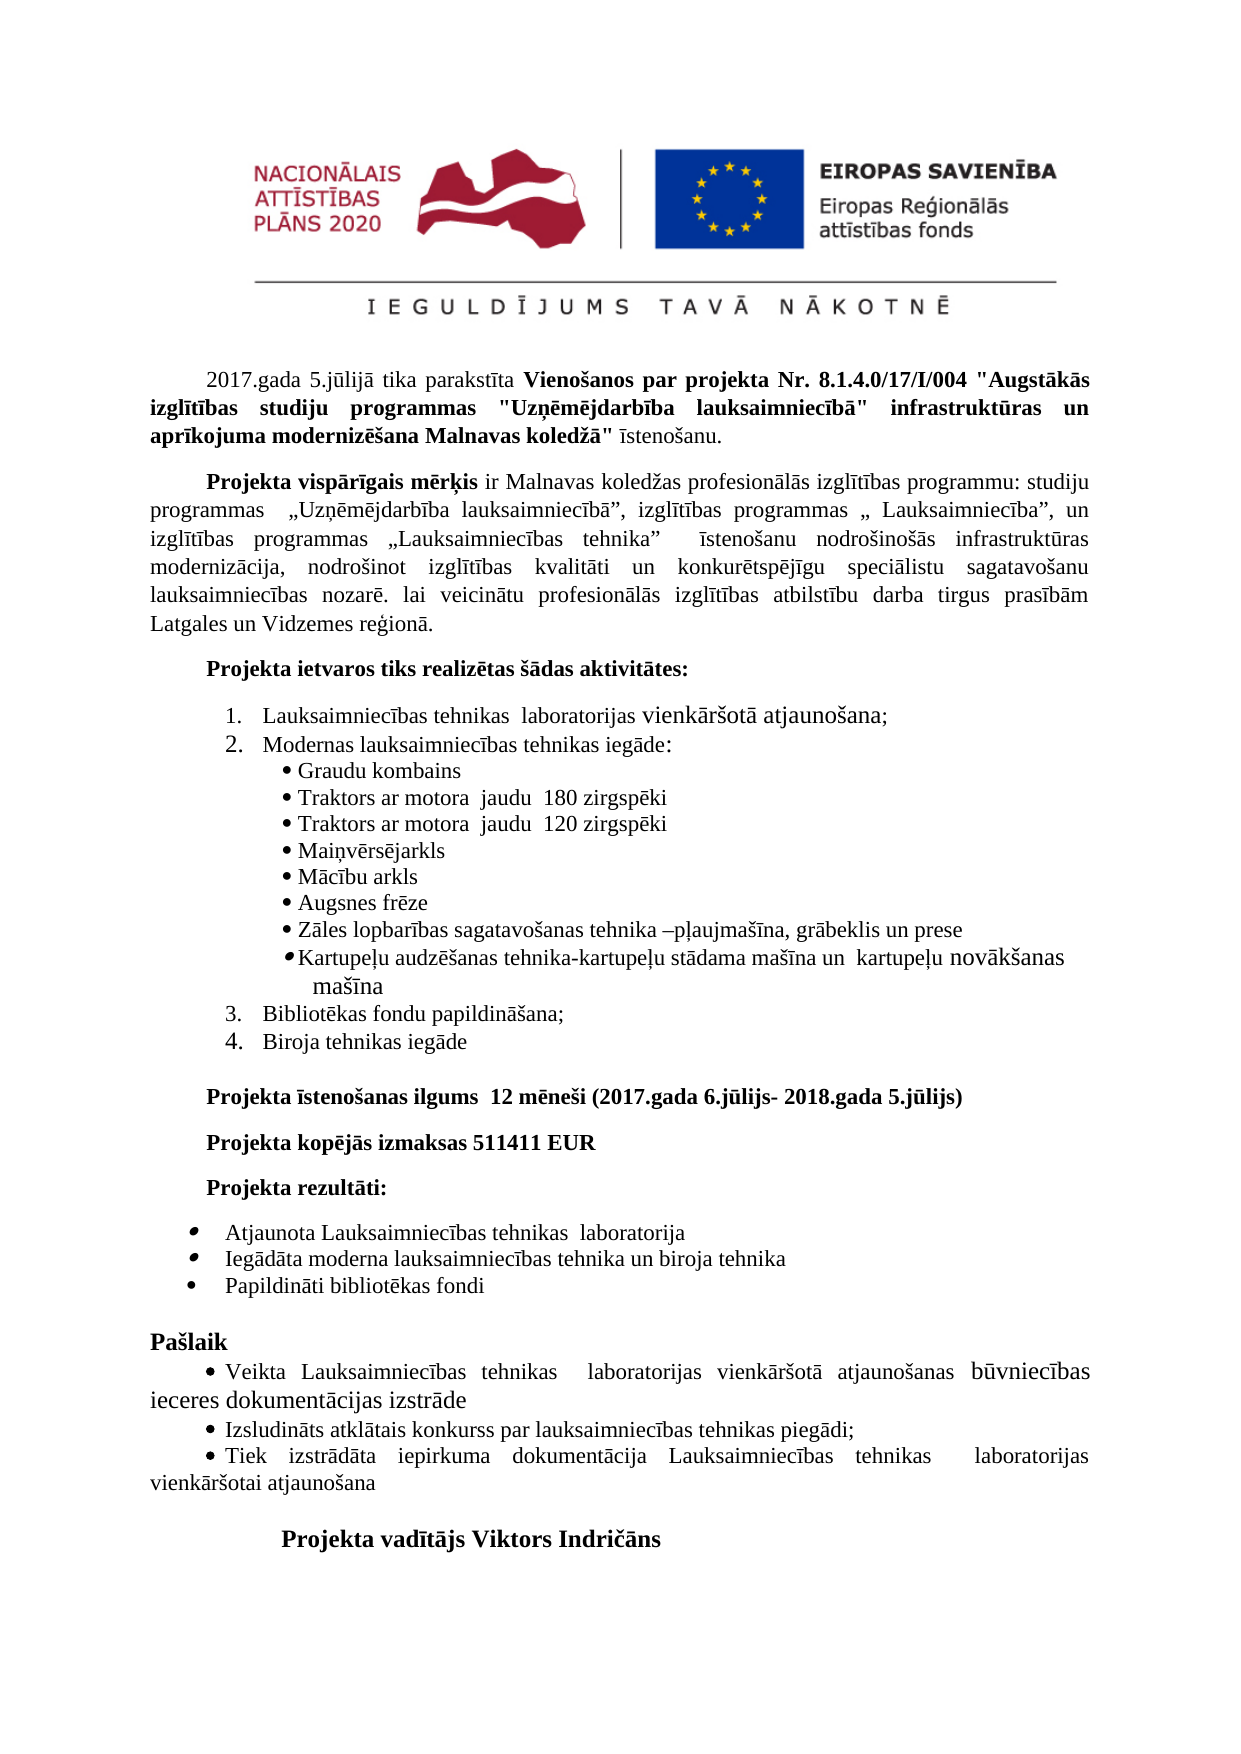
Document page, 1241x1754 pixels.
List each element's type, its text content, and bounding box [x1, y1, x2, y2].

list Modernas lauksaimniecības tehnikas iegāde: [225, 729, 1090, 758]
list Traktors ar motora jaudu 180 zirgspēki [283, 784, 1090, 810]
list Biroja tehnikas iegāde [225, 1026, 1090, 1055]
list Papildināti bibliotēkas fondi [187, 1272, 1090, 1299]
list Traktors ar motora jaudu 120 zirgspēki [283, 810, 1090, 837]
list Graudu kombains [283, 758, 1090, 784]
text Projekta rezultāti: [150, 1174, 1090, 1200]
list Kartupeļu audzēšanas tehnika-kartupeļu stādama mašīna un kartupeļu novākšanas mašīna [283, 942, 1090, 999]
text Projekta kopējās izmaksas 511411 EUR [150, 1128, 1090, 1155]
list Augsnes frēze [283, 889, 1090, 916]
list Atjaunota Lauksaimniecības tehnikas laboratorija [187, 1219, 1090, 1246]
picture [192, 88, 1111, 364]
list Veikta Lauksaimniecības tehnikas laboratorijas vienkāršotā atjaunošanas būvniecības ieceres dokumentācijas izstrāde [150, 1356, 1090, 1414]
text Projekta ietvaros tiks realizētas šādas aktivitātes: [150, 655, 1090, 681]
text Pašlaik [150, 1327, 1090, 1356]
list Iegādāta moderna lauksaimniecības tehnika un biroja tehnika [187, 1246, 1090, 1272]
list Mācību arkls [283, 863, 1090, 889]
list Maiņvērsējarkls [283, 837, 1090, 863]
text Projekta vispārīgais mērķis ir Malnavas koledžas profesionālās izglītības programmu: studiju programmas „Uzņēmējdarbība lauksaimniecībā”, izglītības programmas „ Lauksaimniecība”, un izglītības programmas „Lauksaimniecības tehnika” īstenošanu nodrošinošās infrastruktūras modernizācija, nodrošinot izglītības kvalitāti un konkurētspējīgu speciālistu sagatavošanu lauksaimniecības nozarē. lai veicinātu profesionālās izglītības atbilstību darba tirgus prasībām Latgales un Vidzemes reģionā. [150, 468, 1090, 636]
list Lauksaimniecības tehnikas laboratorijas vienkāršotā atjaunošana; [225, 700, 1090, 729]
list Bibliotēkas fondu papildināšana; [225, 999, 1090, 1026]
list Izsludināts atklātais konkurss par lauksaimniecības tehnikas piegādi; [150, 1414, 1090, 1442]
text Projekta vadītājs Viktors Indričāns [281, 1524, 1090, 1553]
text Projekta īstenošanas ilgums 12 mēneši (2017.gada 6.jūlijs- 2018.gada 5.jūlijs) [150, 1083, 1090, 1110]
list Tiek izstrādāta iepirkuma dokumentācija Lauksaimniecības tehnikas laboratorijas vienkāršotai atjaunošana [150, 1442, 1090, 1495]
list Zāles lopbarības sagatavošanas tehnika –pļaujmašīna, grābeklis un prese [283, 916, 1090, 942]
